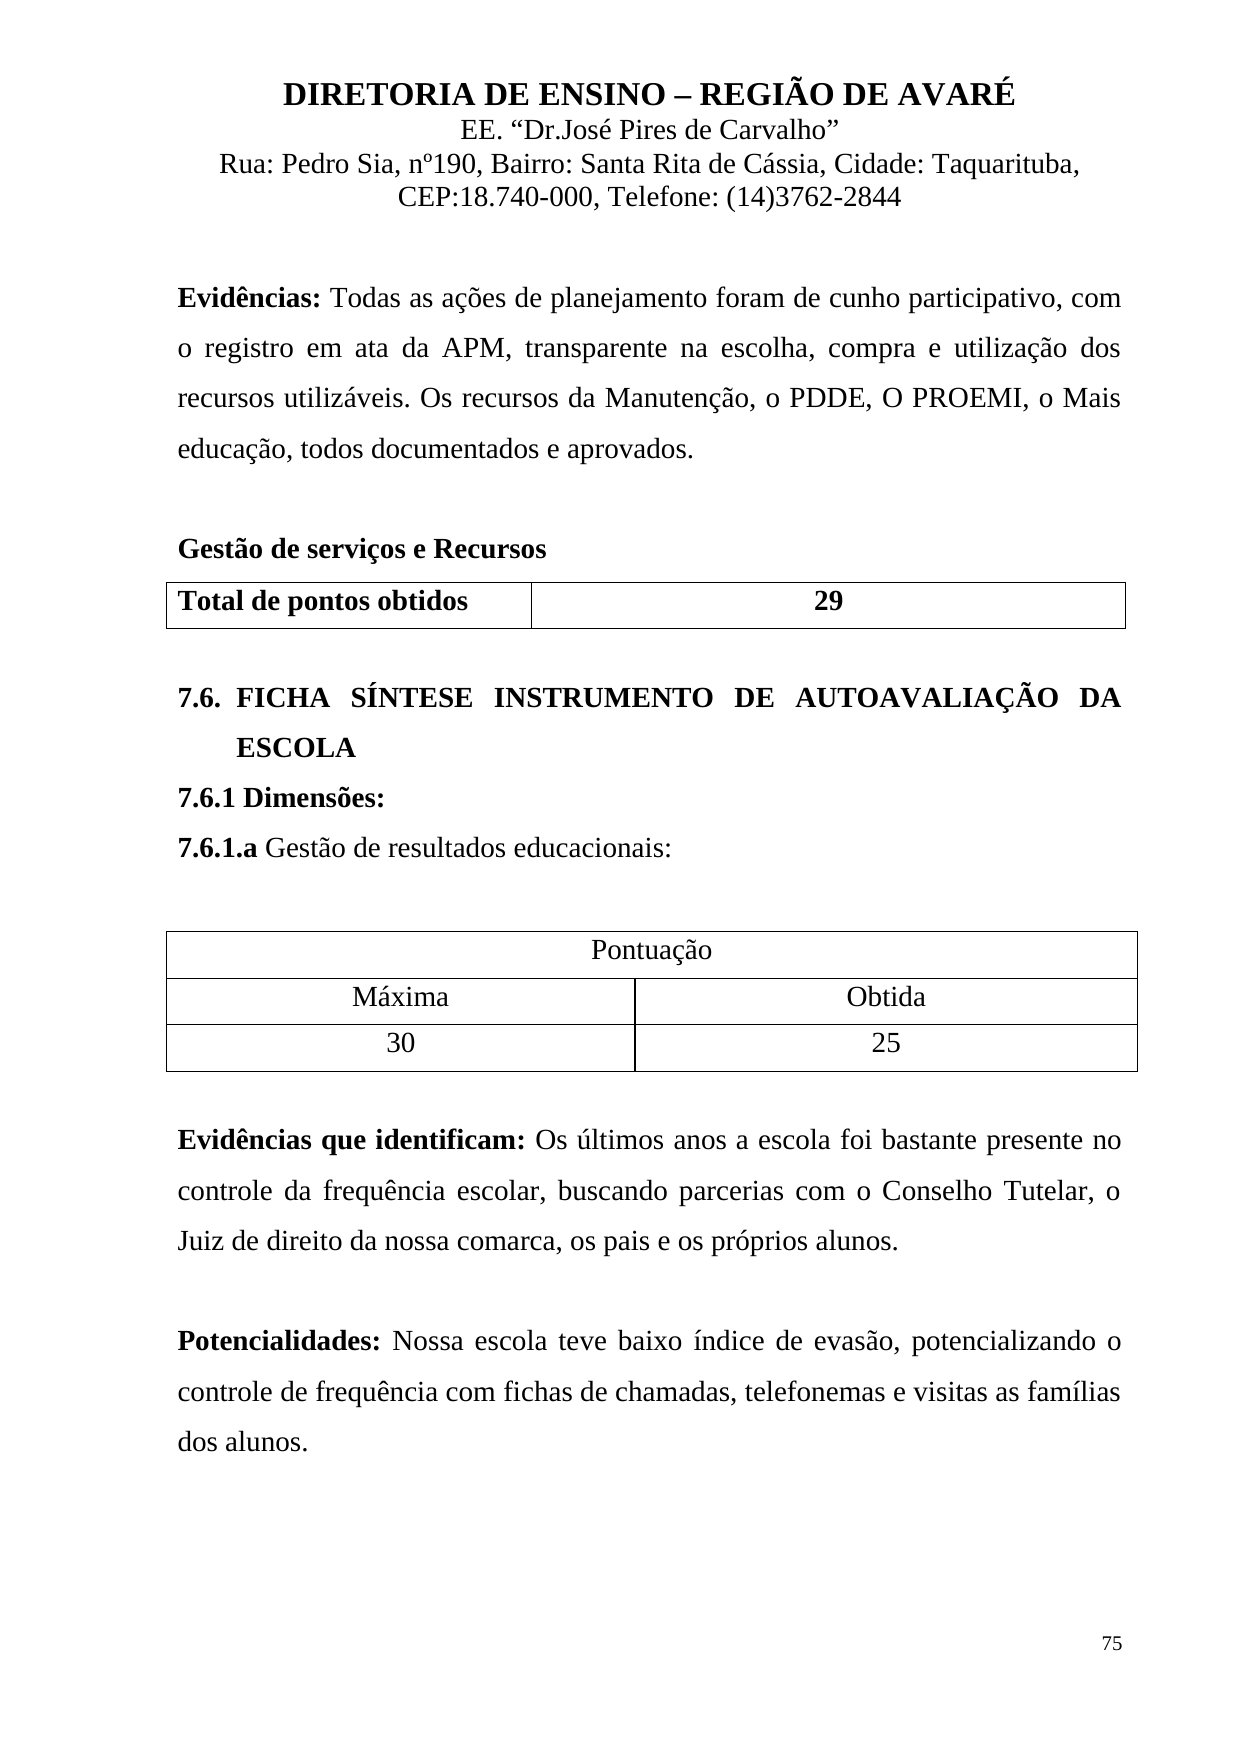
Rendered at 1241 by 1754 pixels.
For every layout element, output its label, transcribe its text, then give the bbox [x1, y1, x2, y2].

table_cell 30 [167, 1025, 634, 1071]
text 7.6.1 Dimensões: [177, 780, 1122, 814]
table_header 29 [532, 583, 1125, 628]
table_header Pontuação [167, 932, 1137, 978]
table_cell Obtida [636, 979, 1137, 1024]
table_cell Máxima [167, 979, 634, 1024]
text 7.6.1.a Gestão de resultados educacionais: [177, 831, 1122, 864]
text Evidências: Todas as ações de planejamento foram de cunho participativo, com o registro em ata da APM, transparente na escolha, compra e utilização dos recursos utilizáveis. Os recursos da Manutenção, o PDDE, O PROEMI, o Mais educação, todos documentados e aprovados. [177, 280, 1122, 464]
table_cell 25 [636, 1025, 1137, 1071]
table_header Total de pontos obtidos [167, 583, 531, 628]
text Gestão de serviços e Recursos [177, 531, 1122, 565]
list FICHA SÍNTESE INSTRUMENTO DE AUTOAVALIAÇÃO DA ESCOLA [177, 680, 1122, 763]
text Evidências que identificam: Os últimos anos a escola foi bastante presente no controle da frequência escolar, buscando parcerias com o Conselho Tutelar, o Juiz de direito da nossa comarca, os pais e os próprios alunos. [177, 1122, 1122, 1256]
text Potencialidades: Nossa escola teve baixo índice de evasão, potencializando o controle de frequência com fichas de chamadas, telefonemas e visitas as famílias dos alunos. [177, 1323, 1122, 1458]
